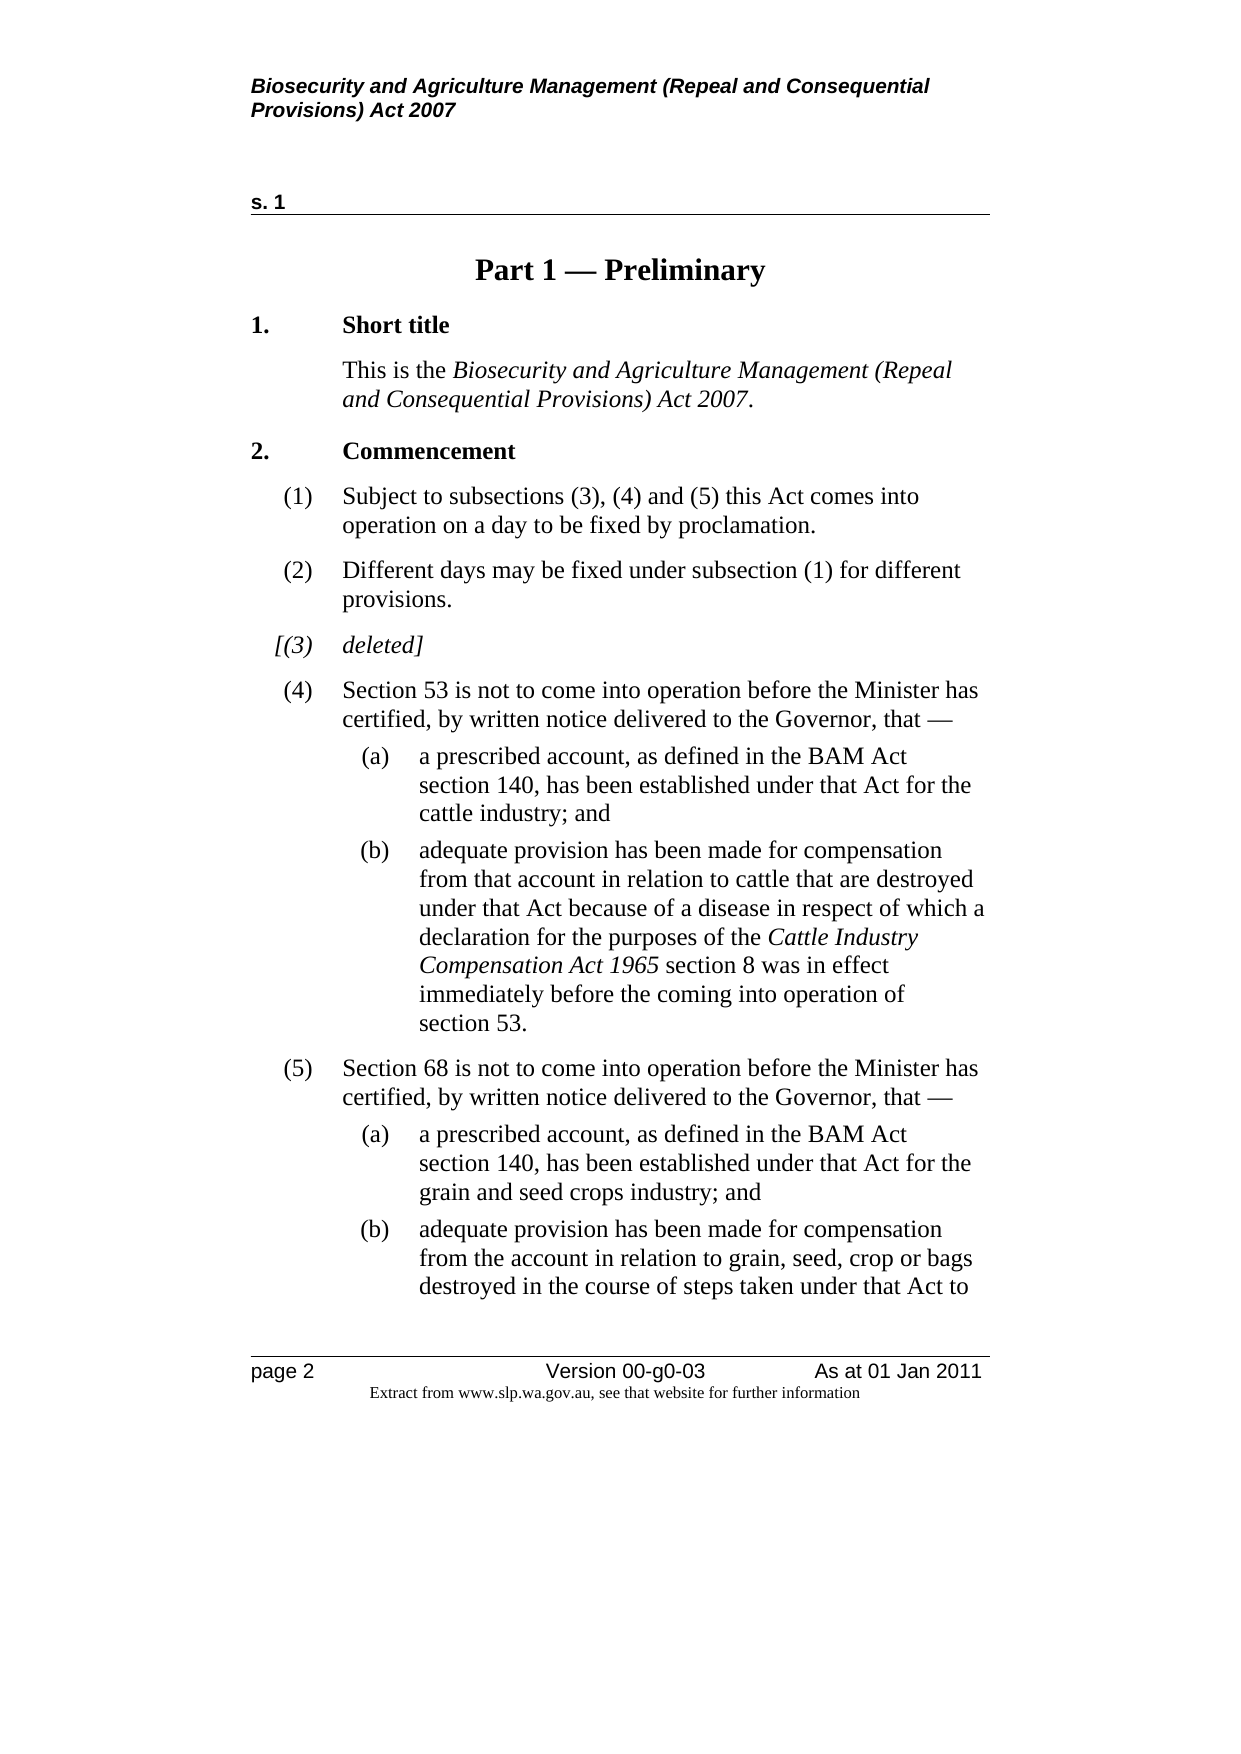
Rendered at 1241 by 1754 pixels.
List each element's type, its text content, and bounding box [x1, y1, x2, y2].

text (b) adequate provision has been made for compensation from that account in relation to cattle that are destroyed under that Act because of a disease in respect of which a declaration for the purposes of the Cattle Industry Compensation Act 1965 section 8 was in effect immediately before the coming into operation of section 53. [251, 836, 990, 1037]
text (a) a prescribed account, as defined in the BAM Act section 140, has been established under that Act for the cattle industry; and [251, 741, 990, 827]
subtitle 2. Commencement [251, 436, 990, 465]
text (a) a prescribed account, as defined in the BAM Act section 140, has been established under that Act for the grain and seed crops industry; and [251, 1119, 990, 1206]
text (4) Section 53 is not to come into operation before the Minister has certified, by written notice delivered to the Governor, that — [251, 675, 990, 733]
subtitle Part 1 — Preliminary [251, 251, 990, 287]
text (1) Subject to subsections (3), (4) and (5) this Act comes into operation on a day to be fixed by proclamation. [251, 481, 990, 539]
text (5) Section 68 is not to come into operation before the Minister has certified, by written notice delivered to the Governor, that — [251, 1053, 990, 1111]
text (2) Different days may be fixed under subsection (1) for different provisions. [251, 556, 990, 613]
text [251, 1214, 990, 1300]
text This is the Biosecurity and Agriculture Management (Repeal and Consequential Provisions) Act 2007. [251, 356, 990, 413]
subtitle 1. Short title [251, 310, 990, 339]
text [(3) deleted] [251, 630, 990, 658]
